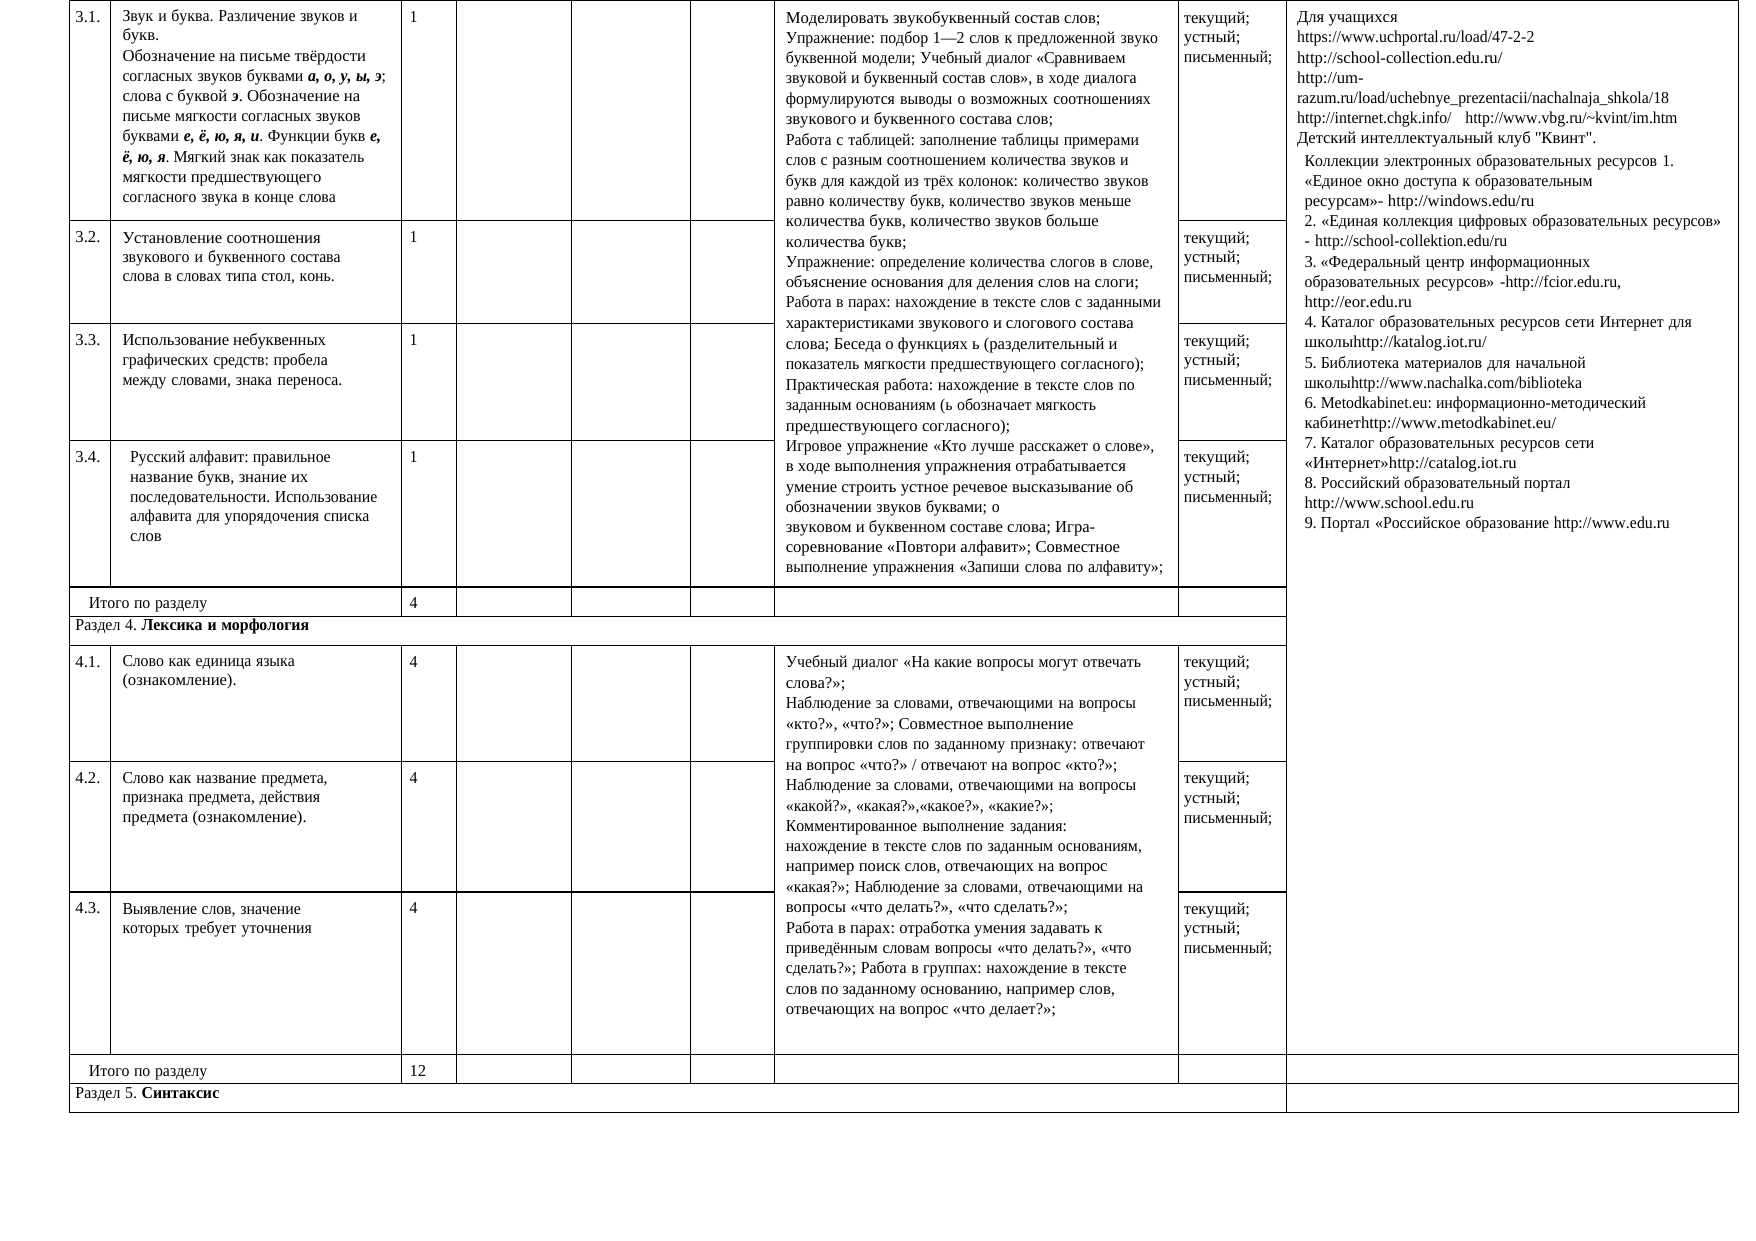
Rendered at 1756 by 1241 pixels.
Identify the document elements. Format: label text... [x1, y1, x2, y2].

table_cell [691, 1055, 774, 1083]
table_cell [457, 646, 571, 761]
table_cell 4 [402, 646, 456, 761]
table_cell 1 [402, 441, 456, 586]
table_header Для учащихся https://www.uchportal.ru/load/47-2-2 http://school-collection.edu.ru/ http://um- razum.ru/load/uchebnye_prezentacii/nachalnaja_shkola/18 http://internet.chgk.info/ http://www.vbg.ru/~kvint/im.htm Детский интеллектуальный клуб "Квинт". Коллекции электронных образовательных ресурсов 1. «Единое окно доступа к образовательным ресурсам»- http://windows.edu/ru 2. «Единая коллекция цифровых образовательных ресурсов» - http://school-collektion.edu/ru «Федеральный центр информационных образовательных ресурсов» -http://fcior.edu.ru, http://eor.edu.ru Каталог образовательных ресурсов сети Интернет для школыhttp://katalog.iot.ru/ Библиотека материалов для начальной школыhttp://www.nachalka.com/biblioteka Mеtodkabinet.eu: информационно-методический кабинетhttp://www.metodkabinet.eu/ Каталог образовательных ресурсов сети «Интернет»http://catalog.iot.ru Российский образовательный портал http://www.school.edu.ru Портал «Российское образование http://www.edu.ru [1287, 1, 1738, 1054]
table_cell текущий; устный; письменный; [1179, 893, 1286, 1054]
table_cell [572, 1055, 690, 1083]
table_cell текущий; устный; письменный; [1179, 646, 1286, 761]
table_cell [775, 1055, 1178, 1083]
table_cell [572, 588, 690, 616]
table_cell Русский алфавит: правильное название букв, знание их последовательности. Использование алфавита для упорядочения списка слов [111, 441, 401, 586]
table_cell 4.1. [70, 646, 110, 761]
table_cell [572, 646, 690, 761]
table_cell 3.2. [70, 221, 110, 323]
table_cell [691, 441, 774, 586]
table_cell [1287, 1084, 1738, 1112]
table_cell текущий; устный; письменный; [1179, 221, 1286, 323]
table_cell [691, 646, 774, 761]
table_cell Слово как единица языка (ознакомление). [111, 646, 401, 761]
table_cell текущий; устный; письменный; [1179, 324, 1286, 440]
table_cell [691, 324, 774, 440]
table_cell Итого по разделу [70, 588, 401, 616]
table_cell [457, 893, 571, 1054]
table_header Звук и буква. Различение звуков и букв. Обозначение на письме твёрдости согласных звуков буквами а, о, у, ы, э; слова с буквой э. Обозначение на письме мягкости согласных звуков буквами е, ё, ю, я, и. Функции букв е, ё, ю, я. Мягкий знак как показатель мягкости предшествующего согласного звука в конце слова [111, 1, 401, 220]
table_cell 1 [402, 221, 456, 323]
table_cell Раздел 4. Лексика и морфология [70, 617, 1286, 645]
table_header 3.1. [70, 1, 110, 220]
table_cell [572, 893, 690, 1054]
table_cell Слово как название предмета, признака предмета, действия предмета (ознакомление). [111, 762, 401, 891]
table_header [457, 1, 571, 220]
table_cell Учебный диалог «На какие вопросы могут отвечать слова?»; Наблюдение за словами, отвечающими на вопросы «кто?», «что?»; Совместное выполнение группировки слов по заданному признаку: отвечают на вопрос «что?» / отвечают на вопрос «кто?»; Наблюдение за словами, отвечающими на вопросы «какой?», «какая?»,«какое?», «какие?»; Комментированное выполнение задания: нахождение в тексте слов по заданным основаниям, например поиск слов, отвечающих на вопрос «какая?»; Наблюдение за словами, отвечающими на вопросы «что делать?», «что сделать?»; Работа в парах: отработка умения задавать к приведённым словам вопросы «что делать?», «что сделать?»; Работа в группах: нахождение в тексте слов по заданному основанию, например слов, отвечающих на вопрос «что делает?»; [775, 646, 1178, 1054]
table_header [691, 1, 774, 220]
table_cell [572, 324, 690, 440]
table_cell [691, 221, 774, 323]
table_cell [1287, 1055, 1738, 1083]
table_cell [457, 221, 571, 323]
table_header [572, 1, 690, 220]
table_cell 3.3. [70, 324, 110, 440]
table_cell 4 [402, 588, 456, 616]
table_cell [457, 1055, 571, 1083]
table_cell 12 [402, 1055, 456, 1083]
table_header 1 [402, 1, 456, 220]
table_cell [691, 588, 774, 616]
table_cell Раздел 5. Синтаксис [70, 1084, 1286, 1112]
table_cell текущий; устный; письменный; [1179, 762, 1286, 891]
table_cell [457, 324, 571, 440]
table_cell [691, 762, 774, 891]
table_cell текущий; устный; письменный; [1179, 441, 1286, 586]
table_cell [572, 762, 690, 891]
table_cell [457, 588, 571, 616]
table_cell [572, 441, 690, 586]
table_cell [1179, 588, 1286, 616]
table_cell [457, 441, 571, 586]
table_cell [775, 588, 1178, 616]
table_cell 4.2. [70, 762, 110, 891]
table_cell [572, 221, 690, 323]
table_cell Итого по разделу [70, 1055, 401, 1083]
table_cell Установление соотношения звукового и буквенного состава слова в словах типа стол, конь. [111, 221, 401, 323]
table_cell [1179, 1055, 1286, 1083]
table_cell 4 [402, 893, 456, 1054]
table_cell 4.3. [70, 893, 110, 1054]
table_cell Использование небуквенных графических средств: пробела между словами, знака переноса. [111, 324, 401, 440]
table_cell 1 [402, 324, 456, 440]
table_header Моделировать звукобуквенный состав слов; Упражнение: подбор 1—2 слов к предложенной звуко буквенной модели; Учебный диалог «Сравниваем звуковой и буквенный состав слов», в ходе диалога формулируются выводы о возможных соотношениях звукового и буквенного состава слов; Работа с таблицей: заполнение таблицы примерами слов с разным соотношением количества звуков и букв для каждой из трёх колонок: количество звуков равно количеству букв, количество звуков меньше количества букв, количество звуков больше количества букв; Упражнение: определение количества слогов в слове, объяснение основания для деления слов на слоги; Работа в парах: нахождение в тексте слов с заданными характеристиками звукового и слогового состава слова; Беседа о функциях ь (разделительный и показатель мягкости предшествующего согласного); Практическая работа: нахождение в тексте слов по заданным основаниям (ь обозначает мягкость предшествующего согласного); Игровое упражнение «Кто лучше расскажет о слове», в ходе выполнения упражнения отрабатывается умение строить устное речевое высказывание об обозначении звуков буквами; о звуковом и буквенном составе слова; Игра- соревнование «Повтори алфавит»; Совместное выполнение упражнения «Запиши слова по алфавиту»; [775, 1, 1178, 586]
table_cell 3.4. [70, 441, 110, 586]
table_header текущий; устный; письменный; [1179, 1, 1286, 220]
table_cell 4 [402, 762, 456, 891]
table_cell [691, 893, 774, 1054]
table_cell [457, 762, 571, 891]
table_cell Выявление слов, значение которых требует уточнения [111, 893, 401, 1054]
